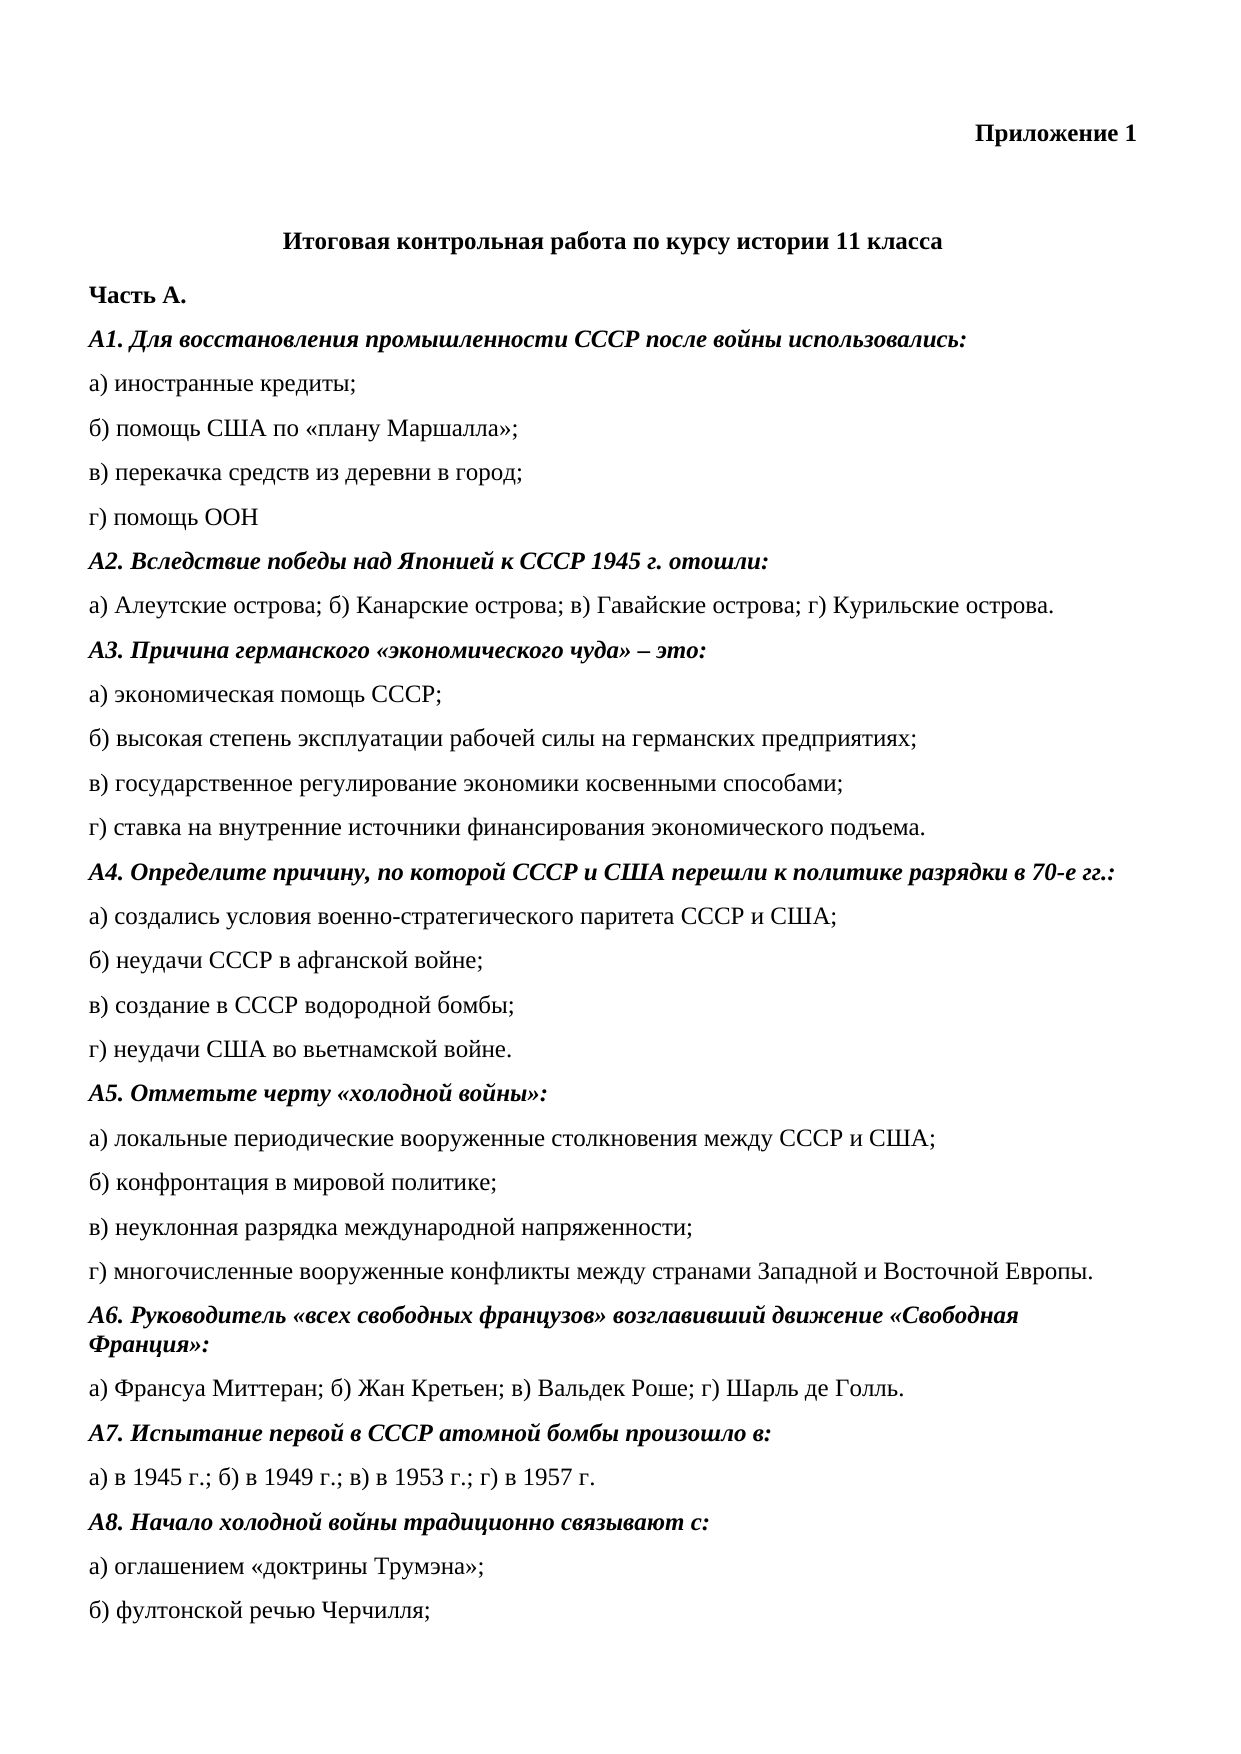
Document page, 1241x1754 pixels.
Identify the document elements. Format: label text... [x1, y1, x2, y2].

text б) помощь США по «плану Маршалла»; [88, 413, 1137, 442]
text А7. Испытание первой в СССР атомной бомбы произошло в: [88, 1418, 1137, 1447]
text А4. Определите причину, по которой СССР и США перешли к политике разрядки в 70-е гг.: [88, 857, 1137, 885]
text А6. Руководитель «всех свободных французов» возглавивший движение «Свободная Франция»: [88, 1300, 1137, 1358]
text А8. Начало холодной войны традиционно связывают с: [88, 1507, 1137, 1535]
text б) неудачи СССР в афганской войне; [88, 945, 1137, 974]
text а) иностранные кредиты; [88, 368, 1137, 397]
text А1. Для восстановления промышленности СССР после войны использовались: [88, 324, 1137, 353]
text г) ставка на внутренние источники финансирования экономического подъема. [88, 812, 1137, 841]
text Итоговая контрольная работа по курсу истории 11 класса [88, 226, 1137, 254]
text а) создались условия военно-стратегического паритета СССР и США; [88, 901, 1137, 930]
text а) в 1945 г.; б) в 1949 г.; в) в 1953 г.; г) в 1957 г. [88, 1462, 1137, 1491]
text г) многочисленные вооруженные конфликты между странами Западной и Восточной Европы. [88, 1256, 1137, 1285]
text б) фултонской речью Черчилля; [88, 1595, 1137, 1624]
text б) высокая степень эксплуатации рабочей силы на германских предприятиях; [88, 723, 1137, 752]
text Приложение 1 [88, 118, 1137, 147]
text А2. Вследствие победы над Японией к СССР 1945 г. отошли: [88, 546, 1137, 575]
text б) конфронтация в мировой политике; [88, 1167, 1137, 1196]
text в) неуклонная разрядка международной напряженности; [88, 1212, 1137, 1240]
text а) Алеутские острова; б) Канарские острова; в) Гавайские острова; г) Курильские острова. [88, 590, 1137, 619]
text а) оглашением «доктрины Трумэна»; [88, 1551, 1137, 1580]
text в) перекачка средств из деревни в город; [88, 457, 1137, 486]
text Часть А. [88, 280, 1137, 308]
text А3. Причина германского «экономического чуда» – это: [88, 635, 1137, 663]
text а) локальные периодические вооруженные столкновения между СССР и США; [88, 1123, 1137, 1152]
text в) создание в СССР водородной бомбы; [88, 990, 1137, 1018]
text г) помощь ООН [88, 502, 1137, 530]
text А5. Отметьте черту «холодной войны»: [88, 1078, 1137, 1107]
text а) Франсуа Миттеран; б) Жан Кретьен; в) Вальдек Роше; г) Шарль де Голль. [88, 1373, 1137, 1402]
text в) государственное регулирование экономики косвенными способами; [88, 768, 1137, 797]
text г) неудачи США во вьетнамской войне. [88, 1034, 1137, 1063]
text а) экономическая помощь СССР; [88, 679, 1137, 708]
